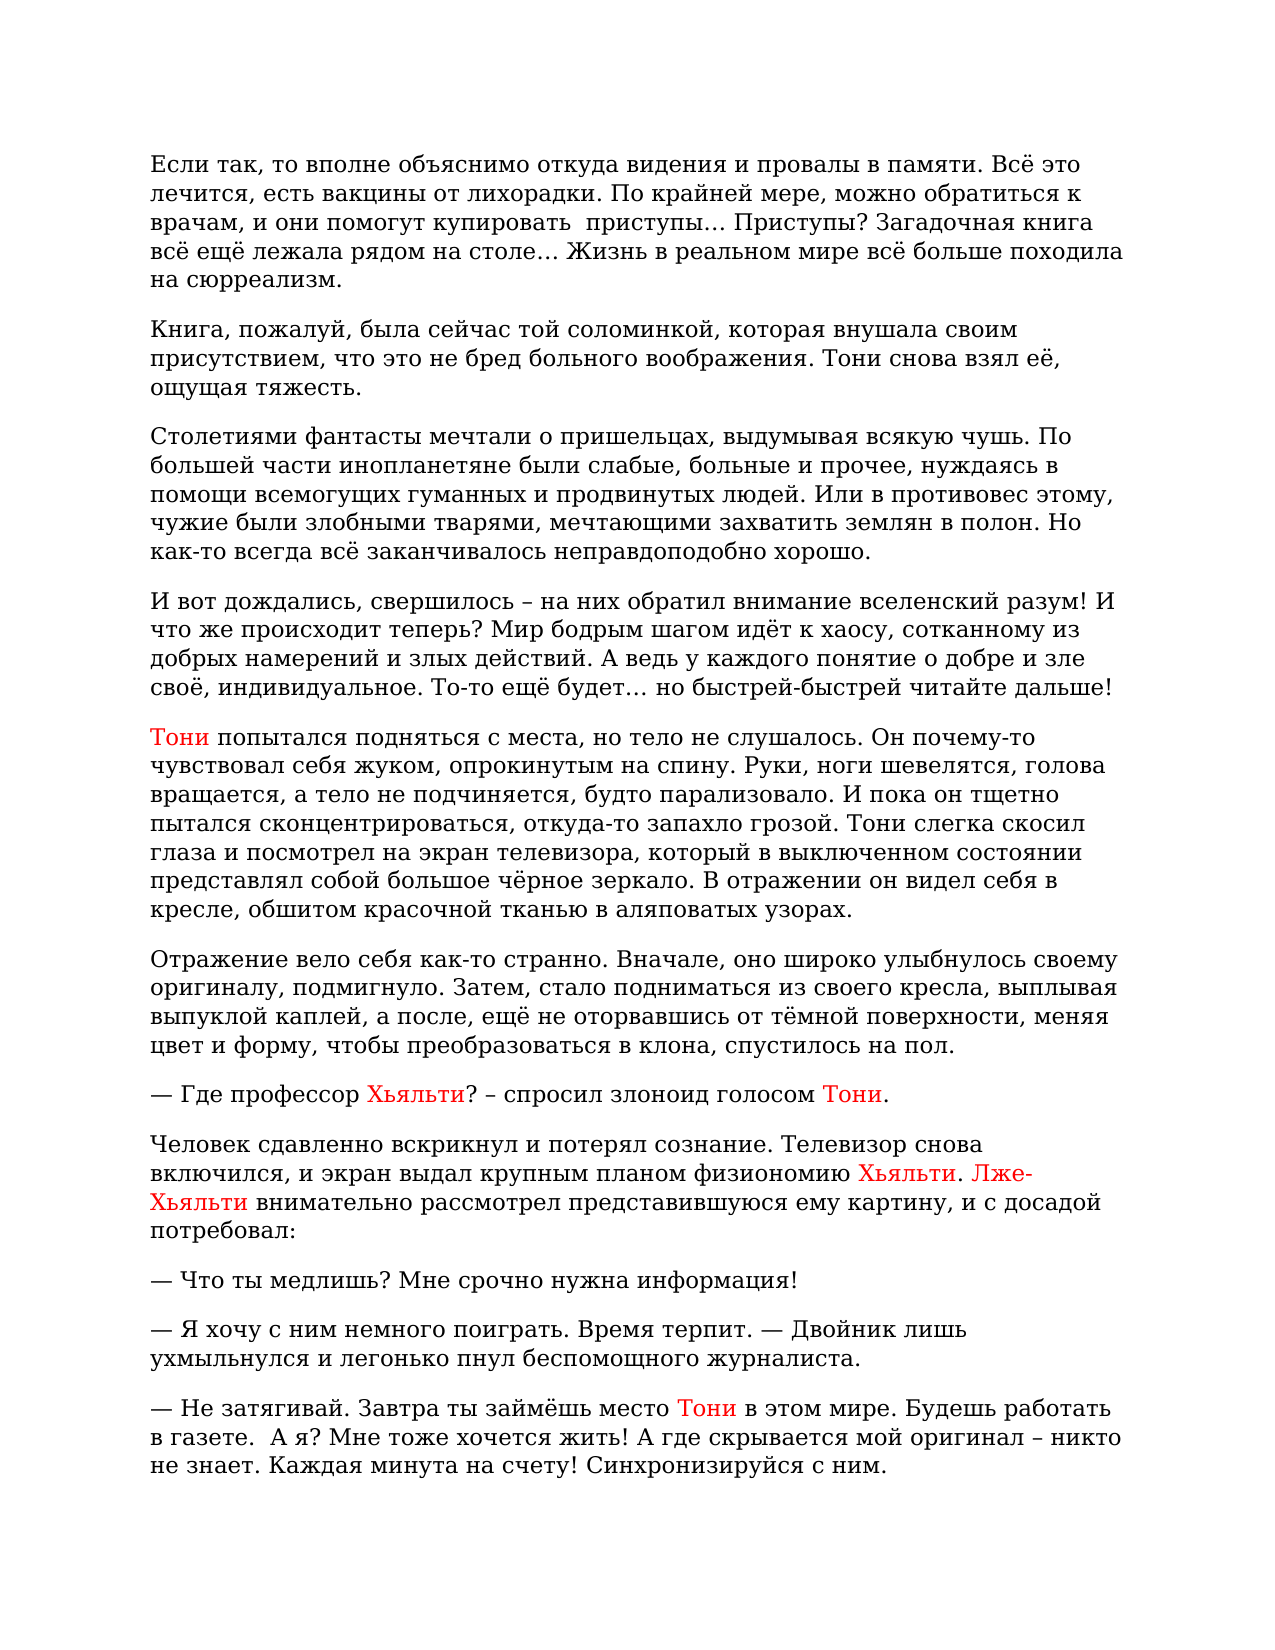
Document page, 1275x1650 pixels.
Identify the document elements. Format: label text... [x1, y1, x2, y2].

text Столетиями фантасты мечтали о пришельцах, выдумывая всякую чушь. По большей части инопланетяне были слабые, больные и прочее, нуждаясь в помощи всемогущих гуманных и продвинутых людей. Или в противовес этому, чужие были злобными тварями, мечтающими захватить землян в полон. Но как-то всегда всё заканчивалось неправдоподобно хорошо. [150, 422, 1125, 565]
text — Что ты медлишь? Мне срочно нужна информация! [150, 1265, 1125, 1294]
text Тони попытался подняться с места, но тело не слушалось. Он почему-то чувствовал себя жуком, опрокинутым на спину. Руки, ноги шевелятся, голова вращается, а тело не подчиняется, будто парализовало. И пока он тщетно пытался сконцентрироваться, откуда-то запахло грозой. Тони слегка скосил глаза и посмотрел на экран телевизора, который в выключенном состоянии представлял собой большое чёрное зеркало. В отражении он видел себя в кресле, обшитом красочной тканью в аляповатых узорах. [150, 722, 1125, 923]
text — Не затягивай. Завтра ты займёшь место Тони в этом мире. Будешь работать в газете. А я? Мне тоже хочется жить! А где скрывается мой оригинал – никто не знает. Каждая минута на счету! Синхронизируйся с ним. [150, 1393, 1125, 1479]
text Книга, пожалуй, была сейчас той соломинкой, которая внушала своим присутствием, что это не бред больного воображения. Тони снова взял её, ощущая тяжесть. [150, 314, 1125, 401]
text Отражение вело себя как-то странно. Вначале, оно широко улыбнулось своему оригиналу, подмигнуло. Затем, стало подниматься из своего кресла, выплывая выпуклой каплей, а после, ещё не оторвавшись от тёмной поверхности, меняя цвет и форму, чтобы преобразоваться в клона, спустилось на пол. [150, 944, 1125, 1059]
text — Я хочу с ним немного поиграть. Время терпит. — Двойник лишь ухмыльнулся и легонько пнул беспомощного журналиста. [150, 1315, 1125, 1372]
text Если так, то вполне объяснимо откуда видения и провалы в памяти. Всё это лечится, есть вакцины от лихорадки. По крайней мере, можно обратиться к врачам, и они помогут купировать приступы… Приступы? Загадочная книга всё ещё лежала рядом на столе… Жизнь в реальном мире всё больше походила на сюрреализм. [150, 150, 1125, 294]
text — Где профессор Хьяльти? – спросил злоноид голосом Тони. [150, 1080, 1125, 1109]
text Человек сдавленно вскрикнул и потерял сознание. Телевизор снова включился, и экран выдал крупным планом физиономию Хьяльти. Лже-Хьяльти внимательно рассмотрел представившуюся ему картину, и с досадой потребовал: [150, 1129, 1125, 1244]
text И вот дождались, свершилось – на них обратил внимание вселенский разум! И что же происходит теперь? Мир бодрым шагом идёт к хаосу, сотканному из добрых намерений и злых действий. А ведь у каждого понятие о добре и зле своё, индивидуальное. То-то ещё будет… но быстрей-быстрей читайте дальше! [150, 586, 1125, 701]
